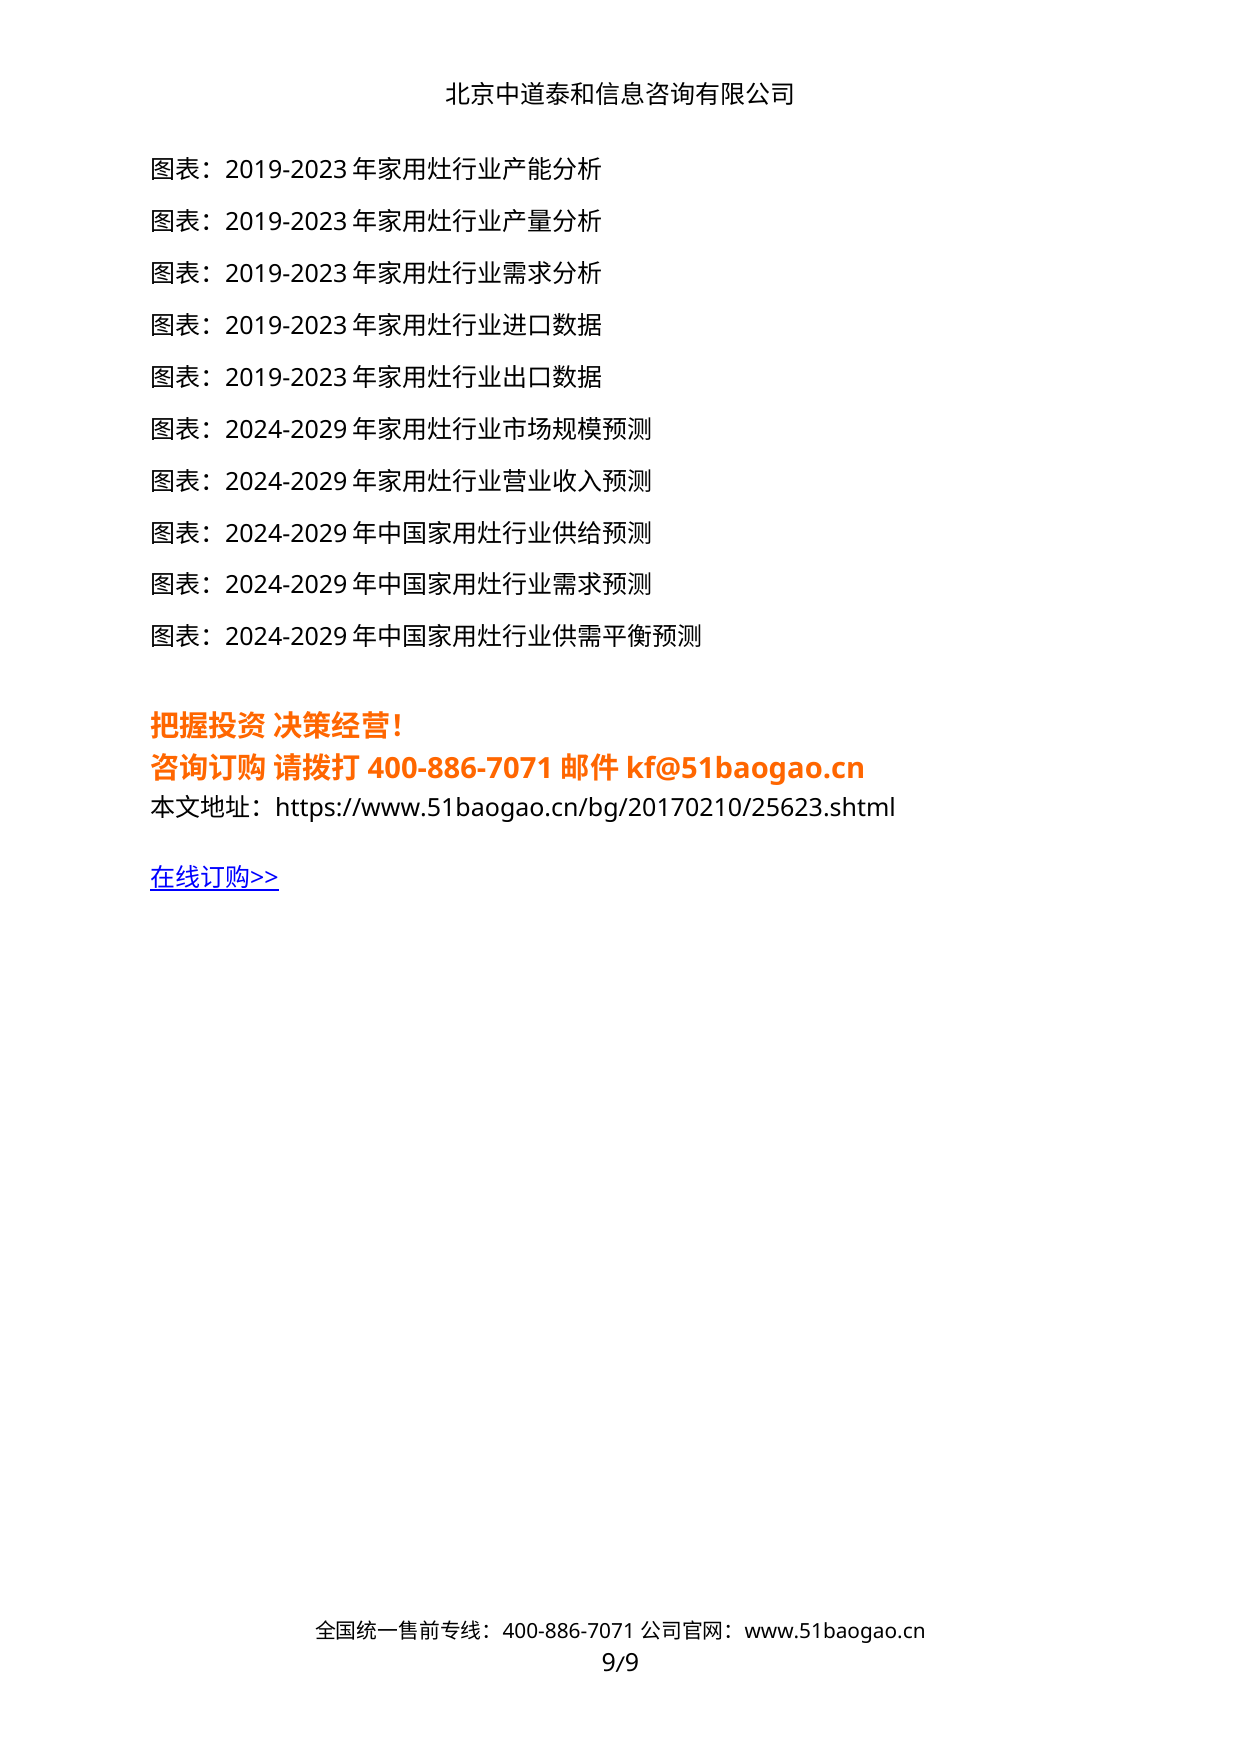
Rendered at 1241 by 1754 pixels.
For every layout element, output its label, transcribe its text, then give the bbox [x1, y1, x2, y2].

text 图表：2019-2023年家用灶行业出口数据 [150, 357, 1090, 394]
text 把握投资 决策经营！咨询订购 请拨打 400-886-7071 邮件 kf@51baogao.cn本文地址：https://www.51baogao.cn/bg/20170210/25623.shtml [150, 669, 1090, 824]
text 在线订购>> [150, 824, 1090, 894]
text 图表：2024-2029年中国家用灶行业供需平衡预测 [150, 617, 1090, 653]
text 图表：2019-2023年家用灶行业进口数据 [150, 306, 1090, 342]
text 图表：2019-2023年家用灶行业产能分析 [150, 150, 1090, 186]
text 图表：2019-2023年家用灶行业需求分析 [150, 254, 1090, 290]
text 图表：2024-2029年家用灶行业市场规模预测 [150, 409, 1090, 446]
text 图表：2019-2023年家用灶行业产量分析 [150, 202, 1090, 238]
text 图表：2024-2029年中国家用灶行业供给预测 [150, 513, 1090, 549]
text 图表：2024-2029年家用灶行业营业收入预测 [150, 461, 1090, 497]
text 图表：2024-2029年中国家用灶行业需求预测 [150, 565, 1090, 601]
